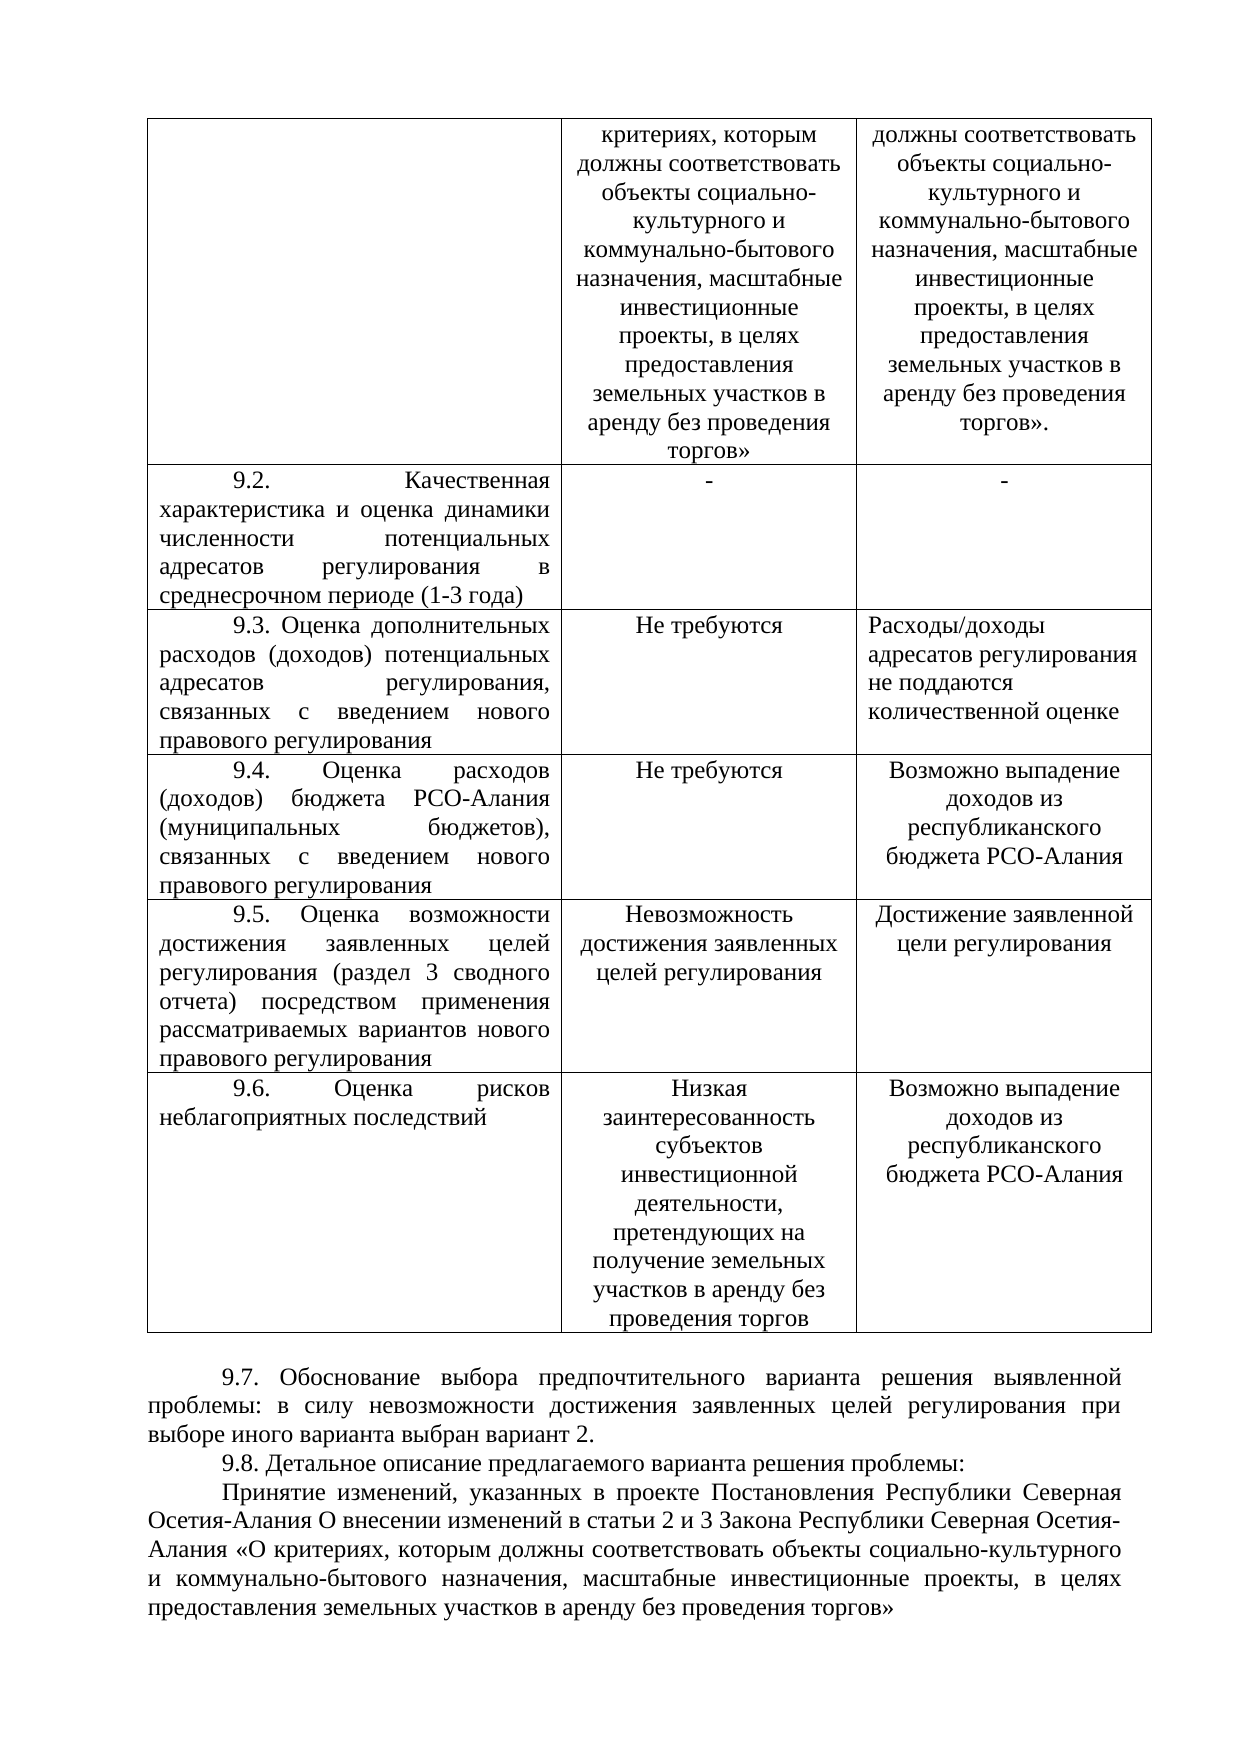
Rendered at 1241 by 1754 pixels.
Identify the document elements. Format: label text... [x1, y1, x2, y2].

table_cell Не требуются [562, 610, 856, 754]
table_cell Низкая заинтересованность субъектов инвестиционной деятельности, претендующих на получение земельных участков в аренду без проведения торгов [562, 1073, 856, 1332]
table_cell 9.6. Оценка рисков неблагоприятных последствий [148, 1073, 561, 1332]
table_cell - [857, 465, 1151, 609]
table_cell Не требуются [562, 755, 856, 898]
table_cell Расходы/доходы адресатов регулирования не поддаются количественной оценке [857, 610, 1151, 754]
table_cell 9.2. Качественная характеристика и оценка динамики численности потенциальных адресатов регулирования в среднесрочном периоде (1-3 года) [148, 465, 561, 609]
text 9.7. Обоснование выбора предпочтительного варианта решения выявленной проблемы: в силу невозможности достижения заявленных целей регулирования при выборе иного варианта выбран вариант 2. [148, 1362, 1122, 1448]
table_cell Возможно выпадение доходов из республиканского бюджета РСО-Алания [857, 755, 1151, 898]
table_cell 9.4. Оценка расходов (доходов) бюджета РСО-Алания (муниципальных бюджетов), связанных с введением нового правового регулирования [148, 755, 561, 898]
table_cell 9.3. Оценка дополнительных расходов (доходов) потенциальных адресатов регулирования, связанных с введением нового правового регулирования [148, 610, 561, 754]
table_cell - [562, 465, 856, 609]
text 9.8. Детальное описание предлагаемого варианта решения проблемы: [148, 1448, 1122, 1477]
table_cell Невозможность достижения заявленных целей регулирования [562, 900, 856, 1072]
table_cell Достижение заявленной цели регулирования [857, 900, 1151, 1072]
table_cell 9.5. Оценка возможности достижения заявленных целей регулирования (раздел 3 сводного отчета) посредством применения рассматриваемых вариантов нового правового регулирования [148, 900, 561, 1072]
text Принятие изменений, указанных в проекте Постановления Республики Северная Осетия-Алания О внесении изменений в статьи 2 и 3 Закона Республики Северная Осетия-Алания «О критериях, которым должны соответствовать объекты социально-культурного и коммунально-бытового назначения, масштабные инвестиционные проекты, в целях предоставления земельных участков в аренду без проведения торгов» [148, 1477, 1122, 1620]
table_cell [148, 119, 561, 464]
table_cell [857, 119, 1151, 464]
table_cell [562, 119, 856, 464]
table_cell Возможно выпадение доходов из республиканского бюджета РСО-Алания [857, 1073, 1151, 1332]
